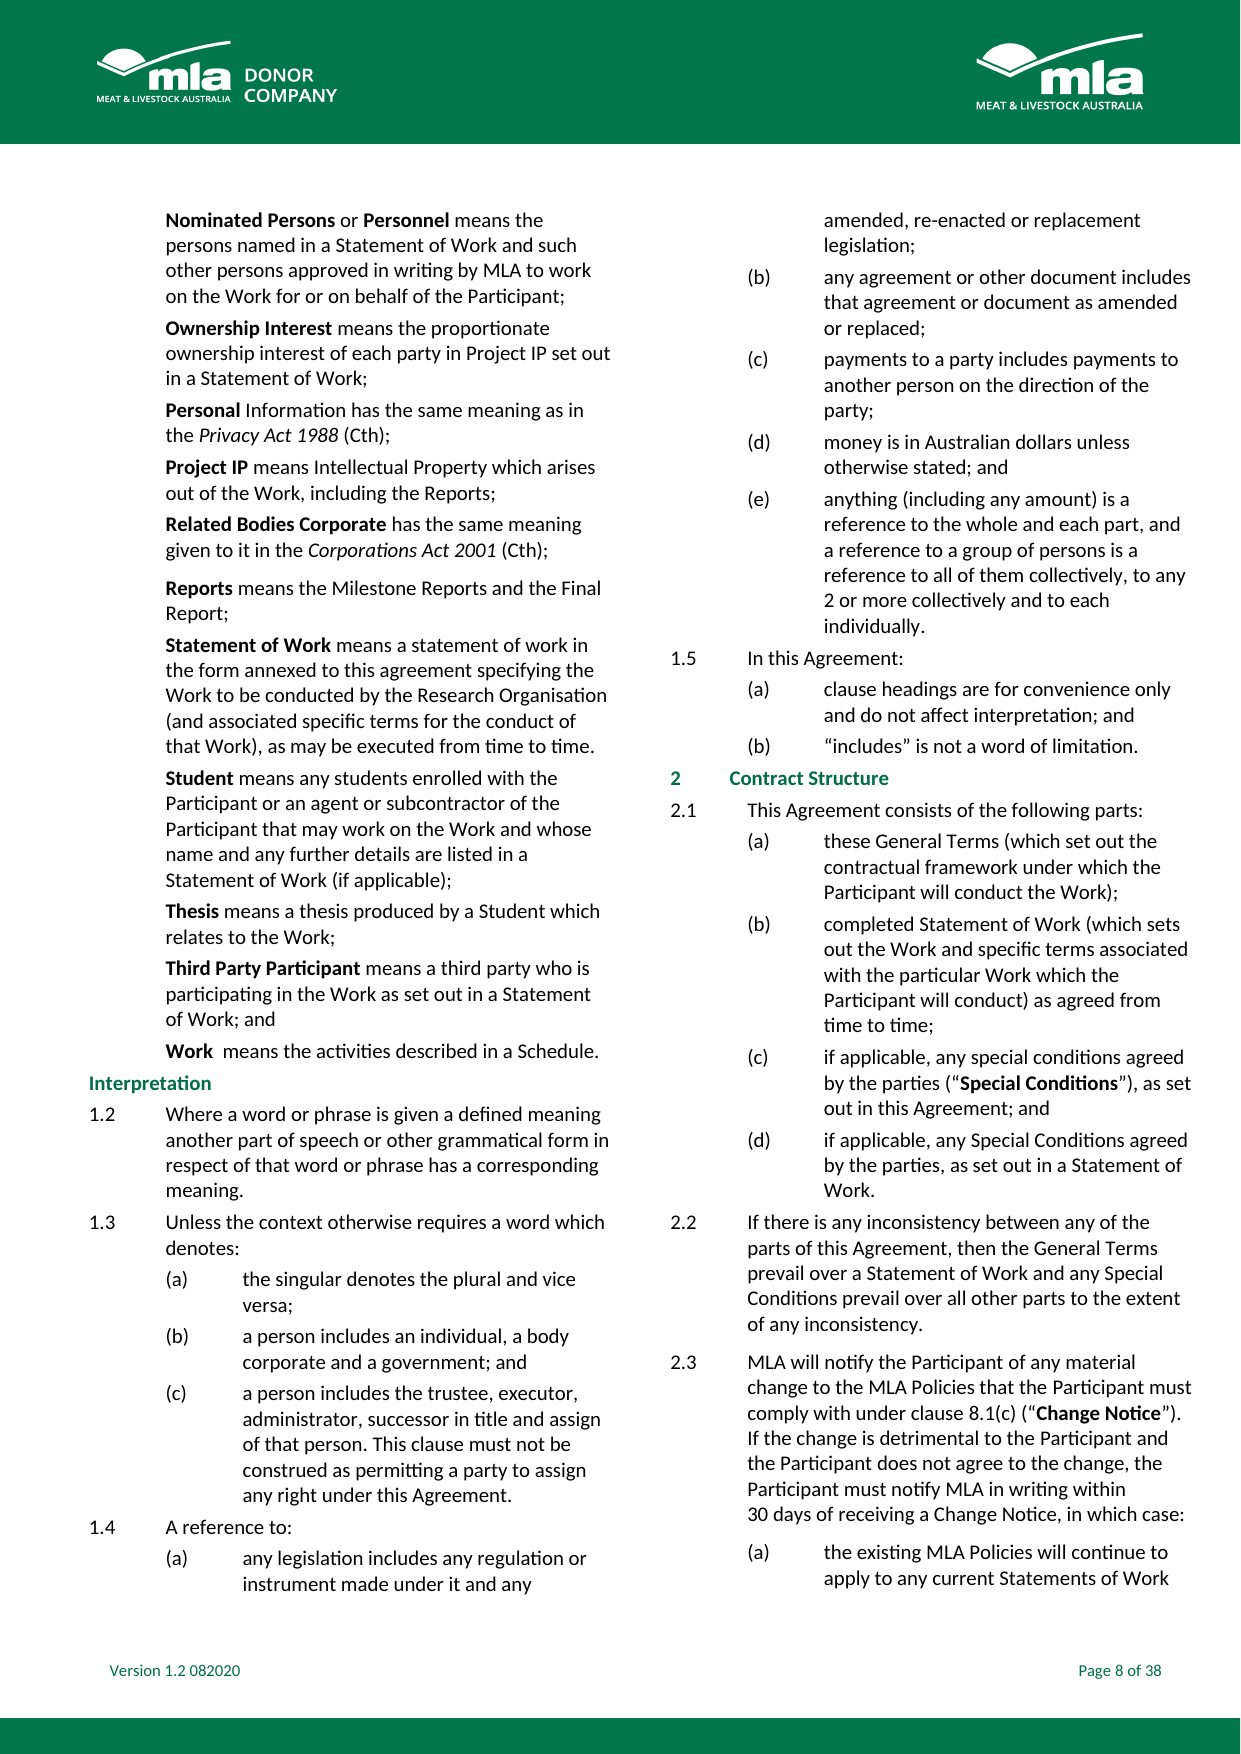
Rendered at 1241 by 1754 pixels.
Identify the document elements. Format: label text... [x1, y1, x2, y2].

subtitle these General Terms (which set out the contractual framework under which the Participant will conduct the Work); [747, 828, 1193, 905]
subtitle Personal Information has the same meaning as in the Privacy Act 1988 (Cth); [165, 397, 611, 448]
subtitle This Agreement consists of the following parts: [670, 797, 1193, 822]
subtitle any agreement or other document includes that agreement or document as amended or replaced; [747, 264, 1193, 340]
subtitle Related Bodies Corporate has the same meaning given to it in the Corporations Act 2001 (Cth); [165, 511, 611, 562]
subtitle In this Agreement: [670, 645, 1193, 670]
subtitle if applicable, any special conditions agreed by the parties (“Special Conditions”), as set out in this Agreement; and [747, 1044, 1193, 1121]
subtitle Work means the activities described in a Schedule. [165, 1038, 611, 1063]
subtitle Third Party Participant means a third party who is participating in the Work as set out in a Statement of Work; and [165, 956, 611, 1032]
picture [0, 0, 1241, 144]
subtitle A reference to: [89, 1514, 611, 1539]
subtitle Contract Structure [670, 765, 1193, 791]
subtitle a person includes the trustee, executor, administrator, successor in title and assign of that person. This clause must not be construed as permitting a party to assign any right under this Agreement. [165, 1381, 611, 1508]
subtitle Thesis means a thesis produced by a Student which relates to the Work; [165, 898, 611, 949]
subtitle If there is any inconsistency between any of the parts of this Agreement, then the General Terms prevail over a Statement of Work and any Special Conditions prevail over all other parts to the extent of any inconsistency. [670, 1209, 1193, 1336]
subtitle Where a word or phrase is given a defined meaning another part of speech or other grammatical form in respect of that word or phrase has a corresponding meaning. [89, 1101, 611, 1203]
subtitle payments to a party includes payments to another person on the direction of the party; [747, 346, 1193, 423]
subtitle “includes” is not a word of limitation. [747, 733, 1193, 759]
subtitle clause headings are for convenience only and do not affect interpretation; and [747, 676, 1193, 727]
subtitle Ownership Interest means the proportionate ownership interest of each party in Project IP set out in a Statement of Work; [165, 315, 611, 391]
subtitle Project IP means Intellectual Property which arises out of the Work, including the Reports; [165, 454, 611, 505]
subtitle money is in Australian dollars unless otherwise stated; and [747, 429, 1193, 480]
subtitle MLA will notify the Participant of any material change to the MLA Policies that the Participant must comply with under clause 8.1(c) (“Change Notice”). If the change is detrimental to the Participant and the Participant does not agree to the change, the Participant must notify MLA in writing within 30 days of receiving a Change Notice, in which case: [670, 1349, 1193, 1527]
picture [0, 1717, 1241, 1754]
subtitle any legislation includes any regulation or instrument made under it and any amended, re-enacted or replacement legislation; [165, 1546, 611, 1596]
subtitle Statement of Work means a statement of work in the form annexed to this agreement specifying the Work to be conducted by the Research Organisation (and associated specific terms for the conduct of that Work), as may be executed from time to time. [165, 632, 611, 759]
text Interpretation [89, 1070, 611, 1095]
subtitle the singular denotes the plural and vice versa; [165, 1266, 611, 1317]
subtitle Nominated Persons or Personnel means the persons named in a Statement of Work and such other persons approved in writing by MLA to work on the Work for or on behalf of the Participant; [165, 207, 611, 308]
subtitle any legislation includes any regulation or instrument made under it and any amended, re-enacted or replacement legislation; [747, 207, 1193, 258]
subtitle Student means any students enrolled with the Participant or an agent or subcontractor of the Participant that may work on the Work and whose name and any further details are listed in a Statement of Work (if applicable); [165, 765, 611, 892]
subtitle Reports means the Milestone Reports and the Final Report; [165, 575, 611, 626]
subtitle if applicable, any Special Conditions agreed by the parties, as set out in a Statement of Work. [747, 1127, 1193, 1203]
subtitle the existing MLA Policies will continue to apply to any current Statements of Work (except for changes which are required to comply with law); and [747, 1539, 1193, 1590]
subtitle completed Statement of Work (which sets out the Work and specific terms associated with the particular Work which the Participant will conduct) as agreed from time to time; [747, 911, 1193, 1038]
subtitle Unless the context otherwise requires a word which denotes: [89, 1209, 611, 1260]
subtitle a person includes an individual, a body corporate and a government; and [165, 1323, 611, 1374]
subtitle anything (including any amount) is a reference to the whole and each part, and a reference to a group of persons is a reference to all of them collectively, to any 2 or more collectively and to each individually. [747, 486, 1193, 638]
